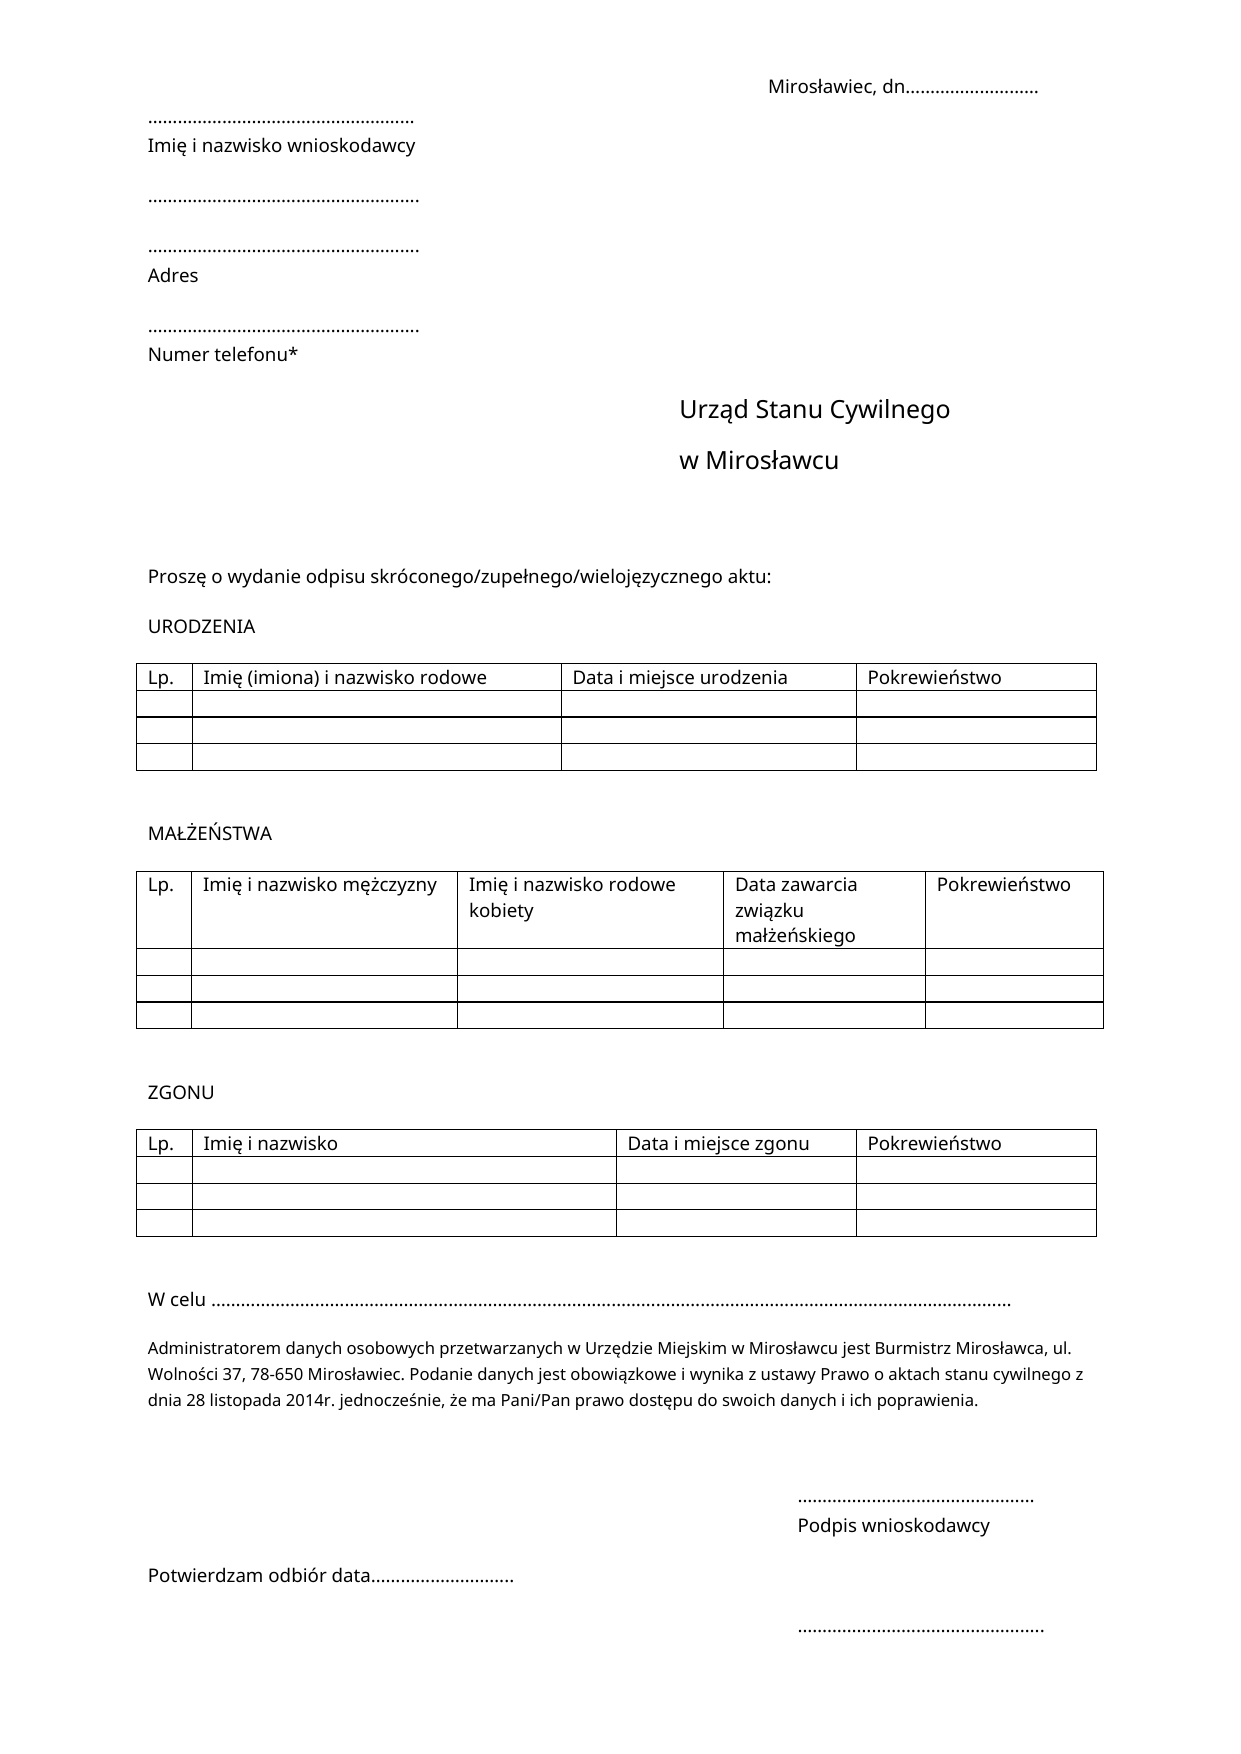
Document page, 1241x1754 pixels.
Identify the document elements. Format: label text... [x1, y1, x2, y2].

text Potwierdzam odbiór data……………………….. [148, 1562, 1093, 1587]
table_cell [857, 1157, 1096, 1182]
text Urząd Stanu Cywilnego [148, 391, 1093, 425]
table_cell [192, 1003, 457, 1028]
table_header Imię i nazwisko [193, 1130, 616, 1156]
table_cell [617, 1184, 856, 1209]
text Adres [148, 262, 1093, 287]
table_cell [857, 691, 1096, 716]
table_cell [458, 1003, 723, 1028]
table_cell [193, 1184, 616, 1209]
table_cell [562, 691, 856, 716]
table_cell [137, 744, 192, 769]
table_cell [193, 744, 561, 769]
text ……………………………………………… [148, 103, 1093, 129]
table_cell [137, 1003, 191, 1028]
text ………………………………………………. [148, 312, 1093, 337]
table_cell [724, 1003, 925, 1028]
table_cell [192, 949, 457, 975]
table_cell [857, 1184, 1096, 1209]
table_header Lp. [137, 872, 191, 948]
table_header Imię i nazwisko mężczyzny [192, 872, 457, 948]
table_cell [562, 744, 856, 769]
table_cell [193, 718, 561, 743]
table_cell [137, 718, 192, 743]
table_cell [192, 976, 457, 1001]
table_header Data i miejsce zgonu [617, 1130, 856, 1156]
table_cell [857, 718, 1096, 743]
table_header Imię (imiona) i nazwisko rodowe [193, 664, 561, 690]
table_cell [137, 1210, 192, 1236]
table_cell [193, 691, 561, 716]
table_cell [137, 1184, 192, 1209]
text Podpis wnioskodawcy [797, 1512, 1093, 1537]
table_cell [724, 976, 925, 1001]
table_header Pokrewieństwo [857, 664, 1096, 690]
text ZGONU [148, 1079, 1093, 1105]
table_cell [137, 1157, 192, 1182]
table_header Pokrewieństwo [857, 1130, 1096, 1156]
text w Mirosławcu [148, 443, 1093, 477]
text ………………………………………………. [148, 182, 1093, 208]
table_cell [193, 1210, 616, 1236]
text Imię i nazwisko wnioskodawcy [148, 132, 1093, 158]
text URODZENIA [148, 613, 1093, 639]
table_cell [458, 976, 723, 1001]
text ………………………………………………. [148, 233, 1093, 258]
table_cell [857, 1210, 1096, 1236]
text ………………………………………….. [797, 1612, 1093, 1638]
text W celu ……………………………………………………………………………………………………………………………………………… [148, 1287, 1093, 1312]
table_cell [458, 949, 723, 975]
table_cell [562, 718, 856, 743]
table_header Lp. [137, 1130, 192, 1156]
table_cell [926, 949, 1103, 975]
table_cell [193, 1157, 616, 1182]
text MAŁŻEŃSTWA [148, 821, 1093, 846]
table_cell [926, 1003, 1103, 1028]
table_cell [857, 744, 1096, 769]
table_header Imię i nazwisko rodowe kobiety [458, 872, 723, 948]
table_cell [724, 949, 925, 975]
text Numer telefonu* [148, 341, 1093, 367]
table_cell [137, 691, 192, 716]
table_header Pokrewieństwo [926, 872, 1103, 948]
table_cell [617, 1210, 856, 1236]
table_header Data zawarcia związku małżeńskiego [724, 872, 925, 948]
text ………………………………………… [797, 1483, 1093, 1508]
table_header Lp. [137, 664, 192, 690]
table_cell [617, 1157, 856, 1182]
text Proszę o wydanie odpisu skróconego/zupełnego/wielojęzycznego aktu: [148, 563, 1093, 588]
text Administratorem danych osobowych przetwarzanych w Urzędzie Miejskim w Mirosławcu jest Burmistrz Mirosławca, ul. Wolności 37, 78-650 Mirosławiec. Podanie danych jest obowiązkowe i wynika z ustawy Prawo o aktach stanu cywilnego z dnia 28 listopada 2014r. jednocześnie, że ma Pani/Pan prawo dostępu do swoich danych i ich poprawienia. [148, 1337, 1093, 1412]
text Mirosławiec, dn……………………… [148, 74, 1093, 99]
table_cell [137, 976, 191, 1001]
table_header Data i miejsce urodzenia [562, 664, 856, 690]
table_cell [926, 976, 1103, 1001]
table_cell [137, 949, 191, 975]
